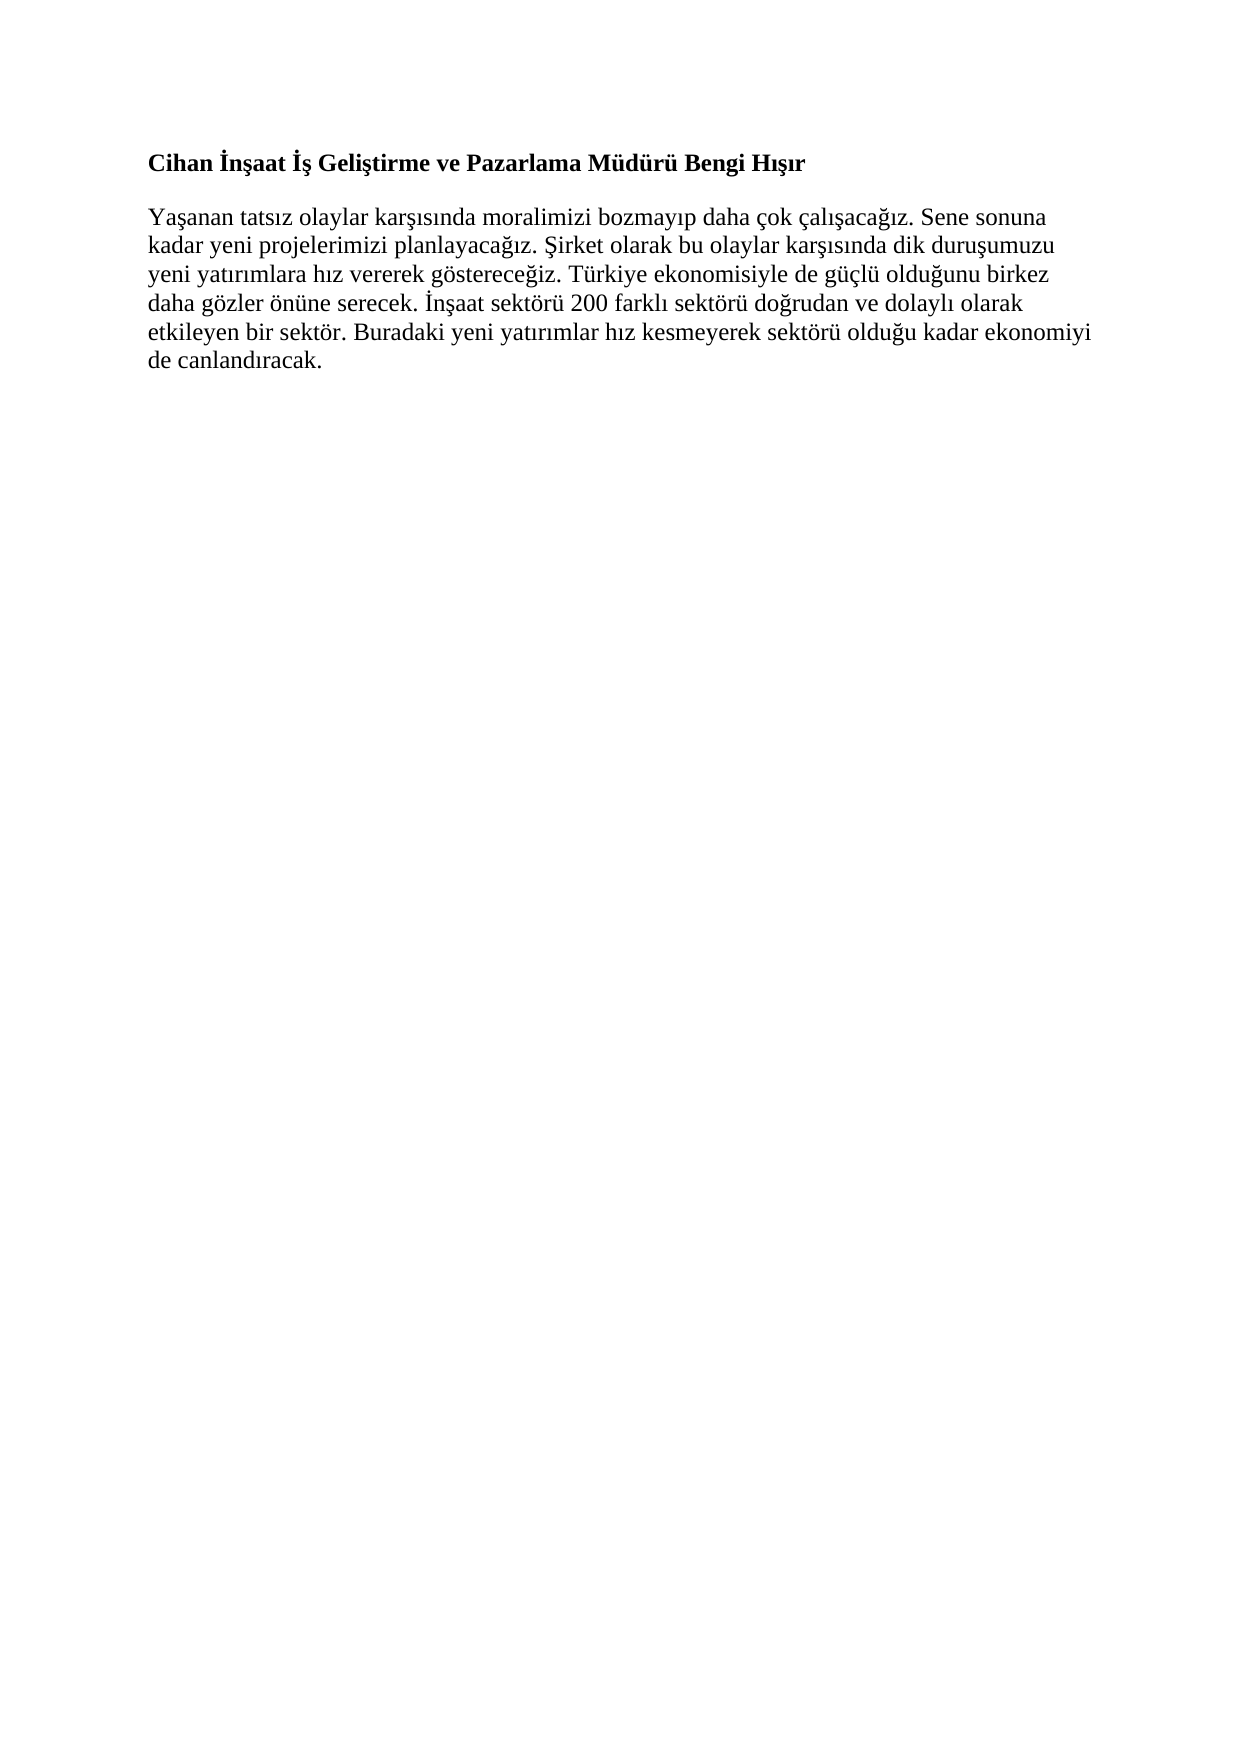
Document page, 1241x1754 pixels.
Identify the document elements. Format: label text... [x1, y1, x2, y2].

text Cihan İnşaat İş Geliştirme ve Pazarlama Müdürü Bengi Hışır [148, 148, 1093, 176]
text Yaşanan tatsız olaylar karşısında moralimizi bozmayıp daha çok çalışacağız. Sene sonuna kadar yeni projelerimizi planlayacağız. Şirket olarak bu olaylar karşısında dik duruşumuzu yeni yatırımlara hız vererek göstereceğiz. Türkiye ekonomisiyle de güçlü olduğunu birkez daha gözler önüne serecek. İnşaat sektörü 200 farklı sektörü doğrudan ve dolaylı olarak etkileyen bir sektör. Buradaki yeni yatırımlar hız kesmeyerek sektörü olduğu kadar ekonomiyi de canlandıracak. [148, 202, 1093, 374]
